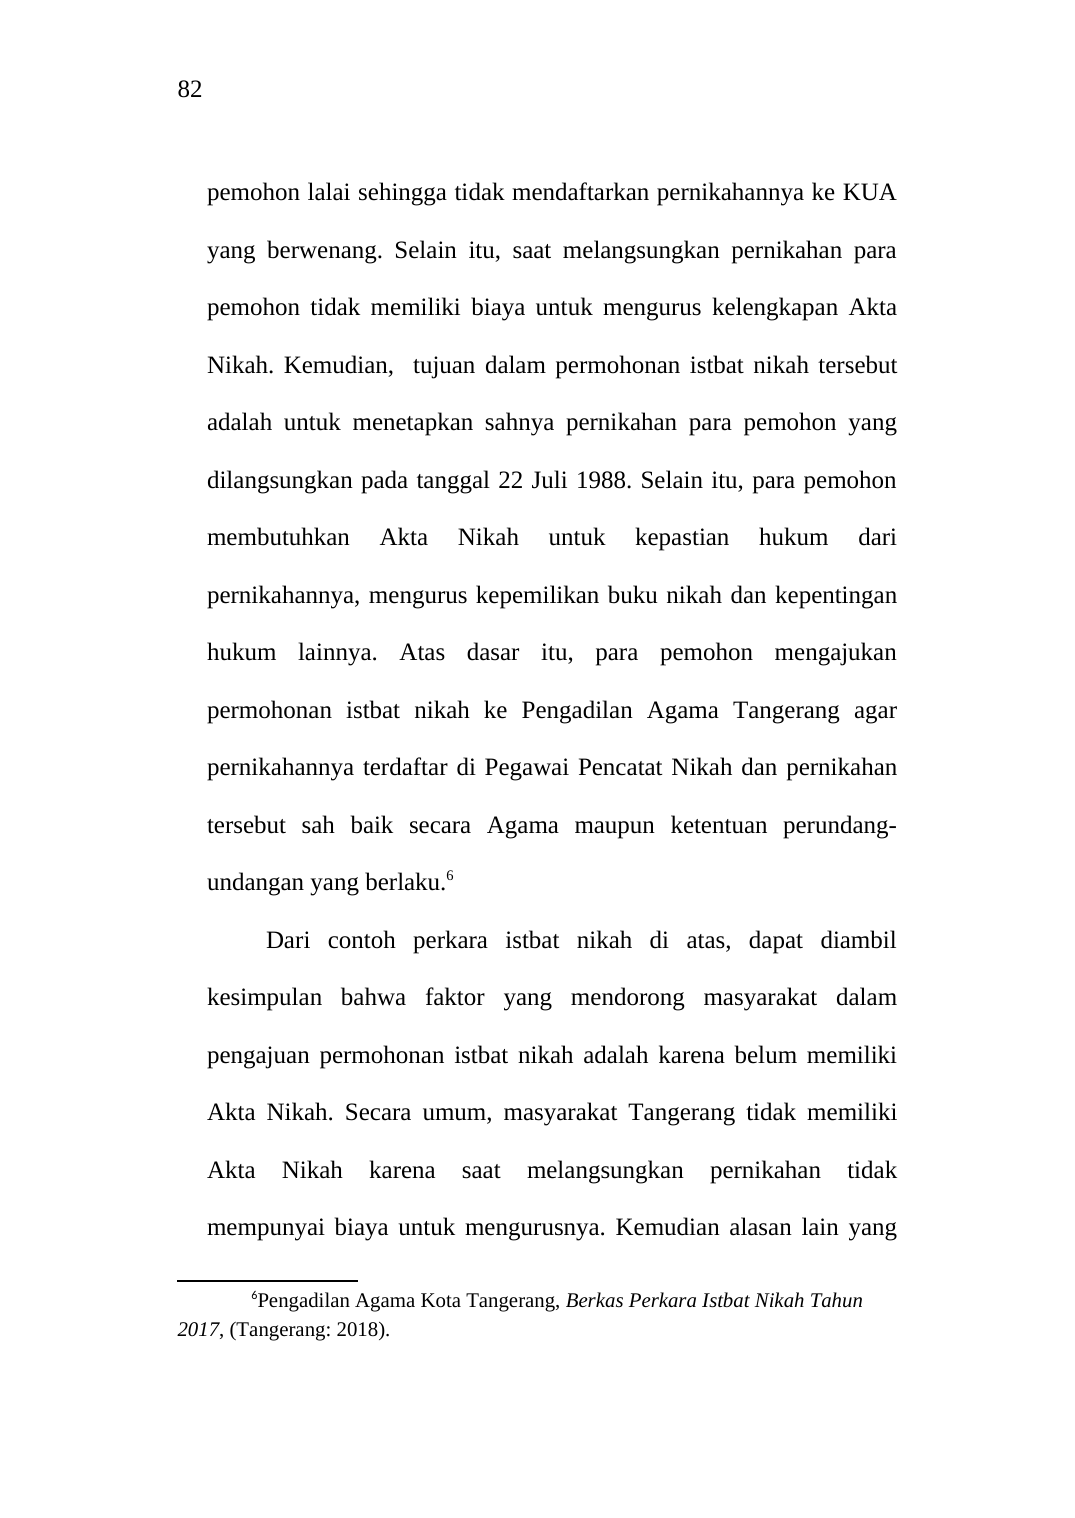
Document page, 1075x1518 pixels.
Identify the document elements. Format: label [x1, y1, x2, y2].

list [207, 177, 898, 896]
list [207, 925, 898, 1241]
